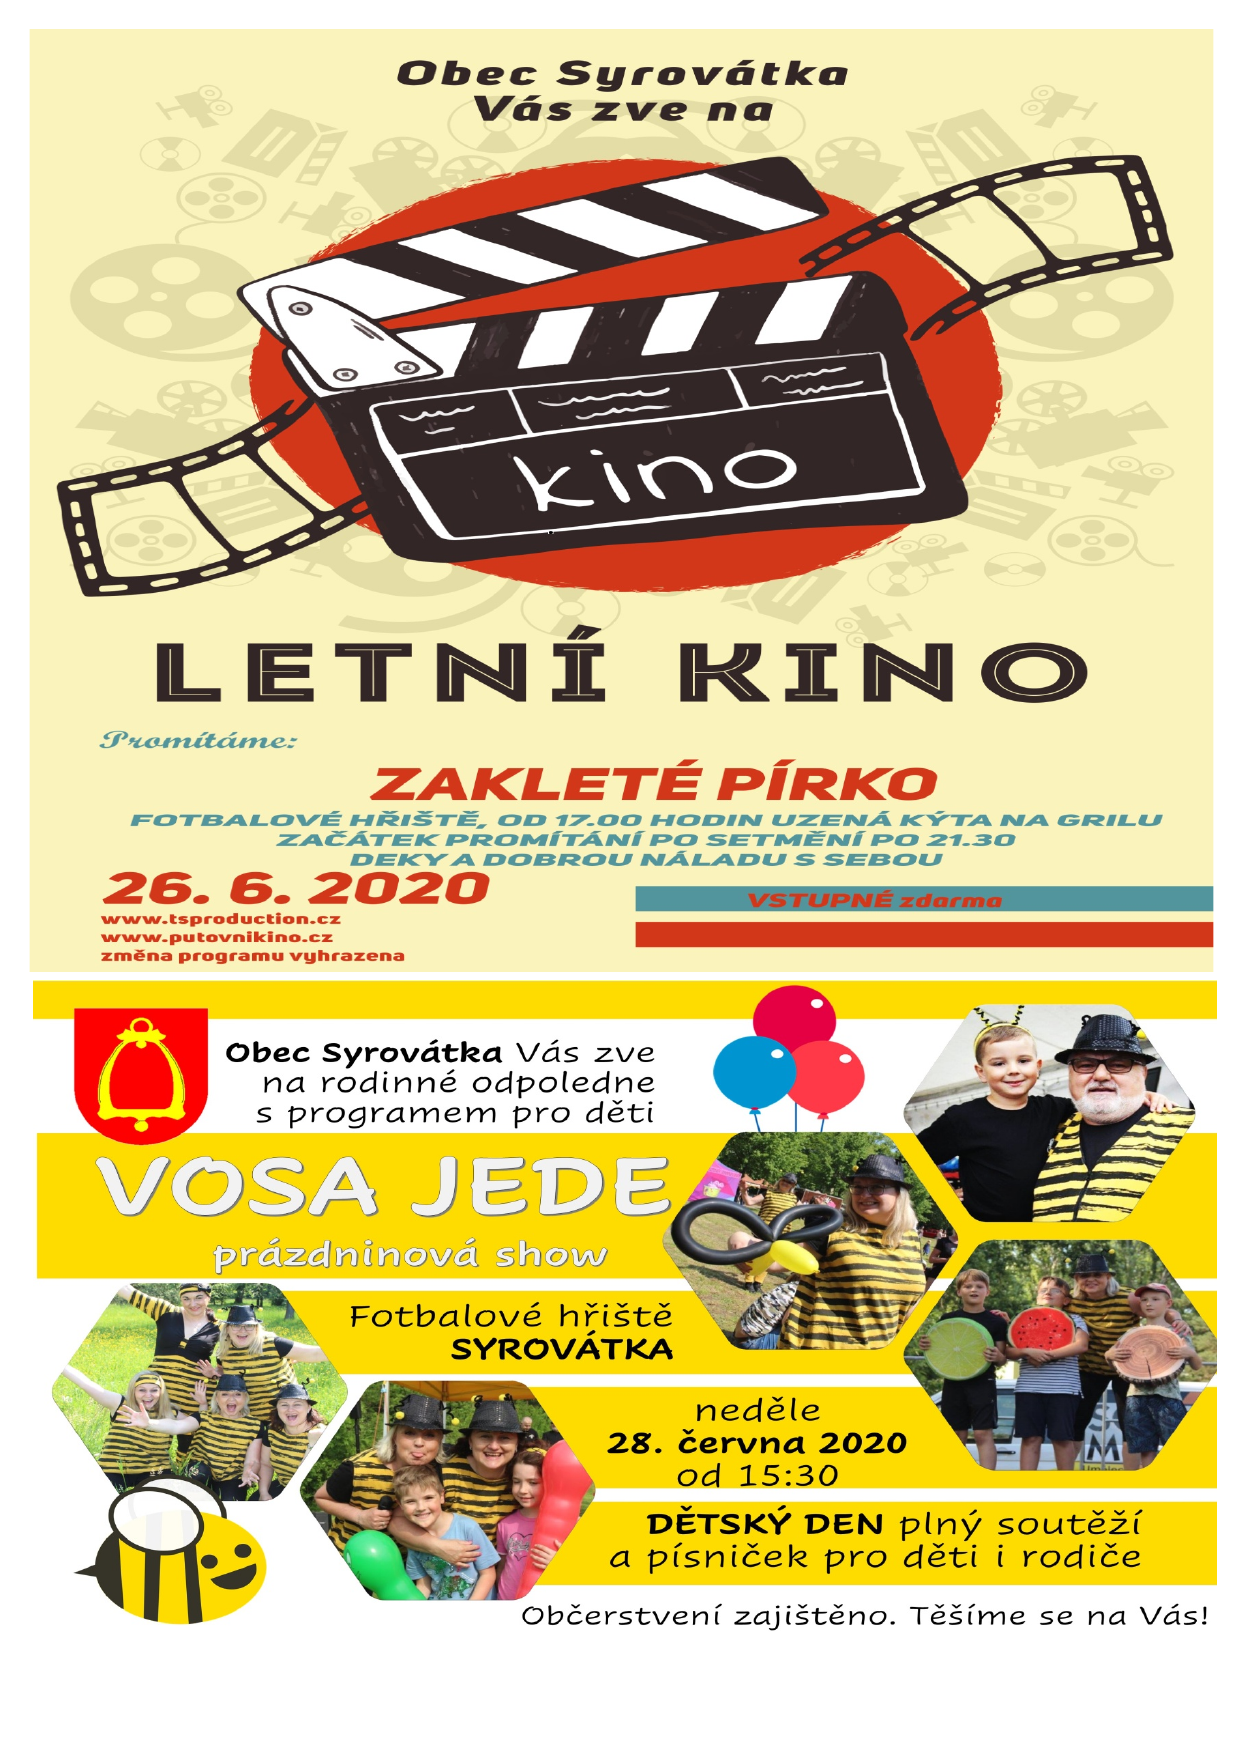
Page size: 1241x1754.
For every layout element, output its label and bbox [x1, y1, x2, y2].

picture [33, 980, 1217, 1637]
picture [29, 29, 1214, 972]
